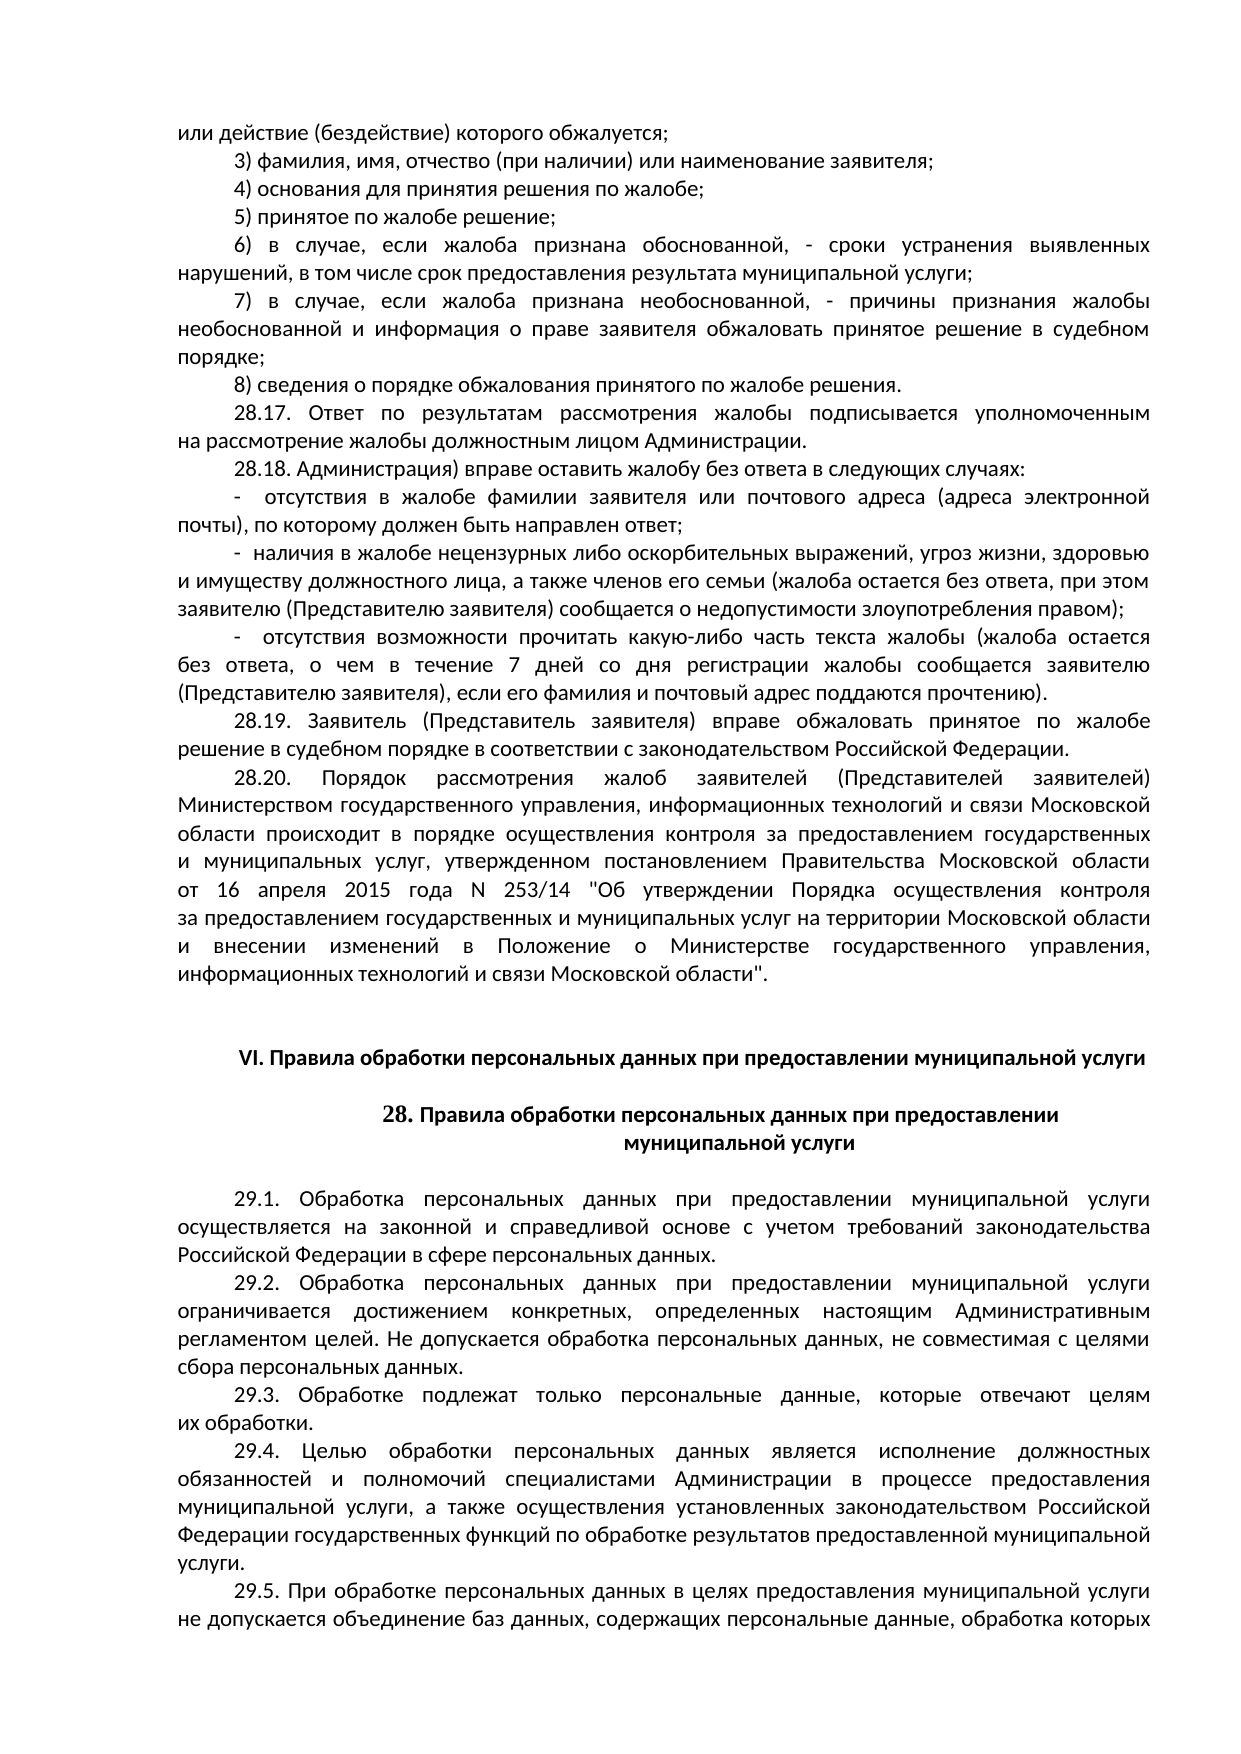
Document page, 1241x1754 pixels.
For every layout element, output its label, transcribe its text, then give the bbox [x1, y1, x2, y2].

text 5) принятое по жалобе решение; [177, 202, 1152, 230]
text 29.4. Целью обработки персональных данных является исполнение должностных обязанностей и полномочий специалистами Администрации в процессе предоставления муниципальной услуги, а также осуществления установленных законодательством Российской Федерации государственных функций по обработке результатов предоставленной муниципальной услуги. [177, 1436, 1152, 1576]
text 6) в случае, если жалоба признана обоснованной, - сроки устранения выявленных нарушений, в том числе срок предоставления результата муниципальной услуги; [177, 230, 1152, 286]
text 3) фамилия, имя, отчество (при наличии) или наименование заявителя; [177, 146, 1152, 174]
list Правила обработки персональных данных при предоставлении муниципальной услуги [290, 1099, 1152, 1156]
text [177, 1576, 1152, 1632]
text - наличия в жалобе нецензурных либо оскорбительных выражений, угроз жизни, здоровью и имуществу должностного лица, а также членов его семьи (жалоба остается без ответа, при этом заявителю (Представителю заявителя) сообщается о недопустимости злоупотребления правом); [177, 538, 1152, 622]
text 28.19. Заявитель (Представитель заявителя) вправе обжаловать принятое по жалобе решение в судебном порядке в соответствии с законодательством Российской Федерации. [177, 707, 1152, 763]
text 4) основания для принятия решения по жалобе; [177, 174, 1152, 202]
text VI. Правила обработки персональных данных при предоставлении муниципальной услуги [177, 1043, 1152, 1071]
text 7) в случае, если жалоба признана необоснованной, - причины признания жалобы необоснованной и информация о праве заявителя обжаловать принятое решение в судебном порядке; [177, 286, 1152, 370]
text 28.17. Ответ по результатам рассмотрения жалобы подписывается уполномоченным на рассмотрение жалобы должностным лицом Администрации. [177, 398, 1152, 454]
text 29.3. Обработке подлежат только персональные данные, которые отвечают целям их обработки. [177, 1380, 1152, 1436]
text 28.18. Администрация) вправе оставить жалобу без ответа в следующих случаях: [177, 454, 1152, 482]
text 28.20. Порядок рассмотрения жалоб заявителей (Представителей заявителей) Министерством государственного управления, информационных технологий и связи Московской области происходит в порядке осуществления контроля за предоставлением государственных и муниципальных услуг, утвержденном постановлением Правительства Московской области от 16 апреля 2015 года N 253/14 "Об утверждении Порядка осуществления контроля за предоставлением государственных и муниципальных услуг на территории Московской области и внесении изменений в Положение о Министерстве государственного управления, информационных технологий и связи Московской области". [177, 763, 1152, 987]
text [177, 118, 1152, 146]
text 8) сведения о порядке обжалования принятого по жалобе решения. [177, 370, 1152, 398]
text 29.2. Обработка персональных данных при предоставлении муниципальной услуги ограничивается достижением конкретных, определенных настоящим Административным регламентом целей. Не допускается обработка персональных данных, не совместимая с целями сбора персональных данных. [177, 1268, 1152, 1380]
text 29.1. Обработка персональных данных при предоставлении муниципальной услуги осуществляется на законной и справедливой основе с учетом требований законодательства Российской Федерации в сфере персональных данных. [177, 1184, 1152, 1268]
text - отсутствия в жалобе фамилии заявителя или почтового адреса (адреса электронной почты), по которому должен быть направлен ответ; [177, 482, 1152, 538]
text - отсутствия возможности прочитать какую-либо часть текста жалобы (жалоба остается без ответа, о чем в течение 7 дней со дня регистрации жалобы сообщается заявителю (Представителю заявителя), если его фамилия и почтовый адрес поддаются прочтению). [177, 622, 1152, 707]
